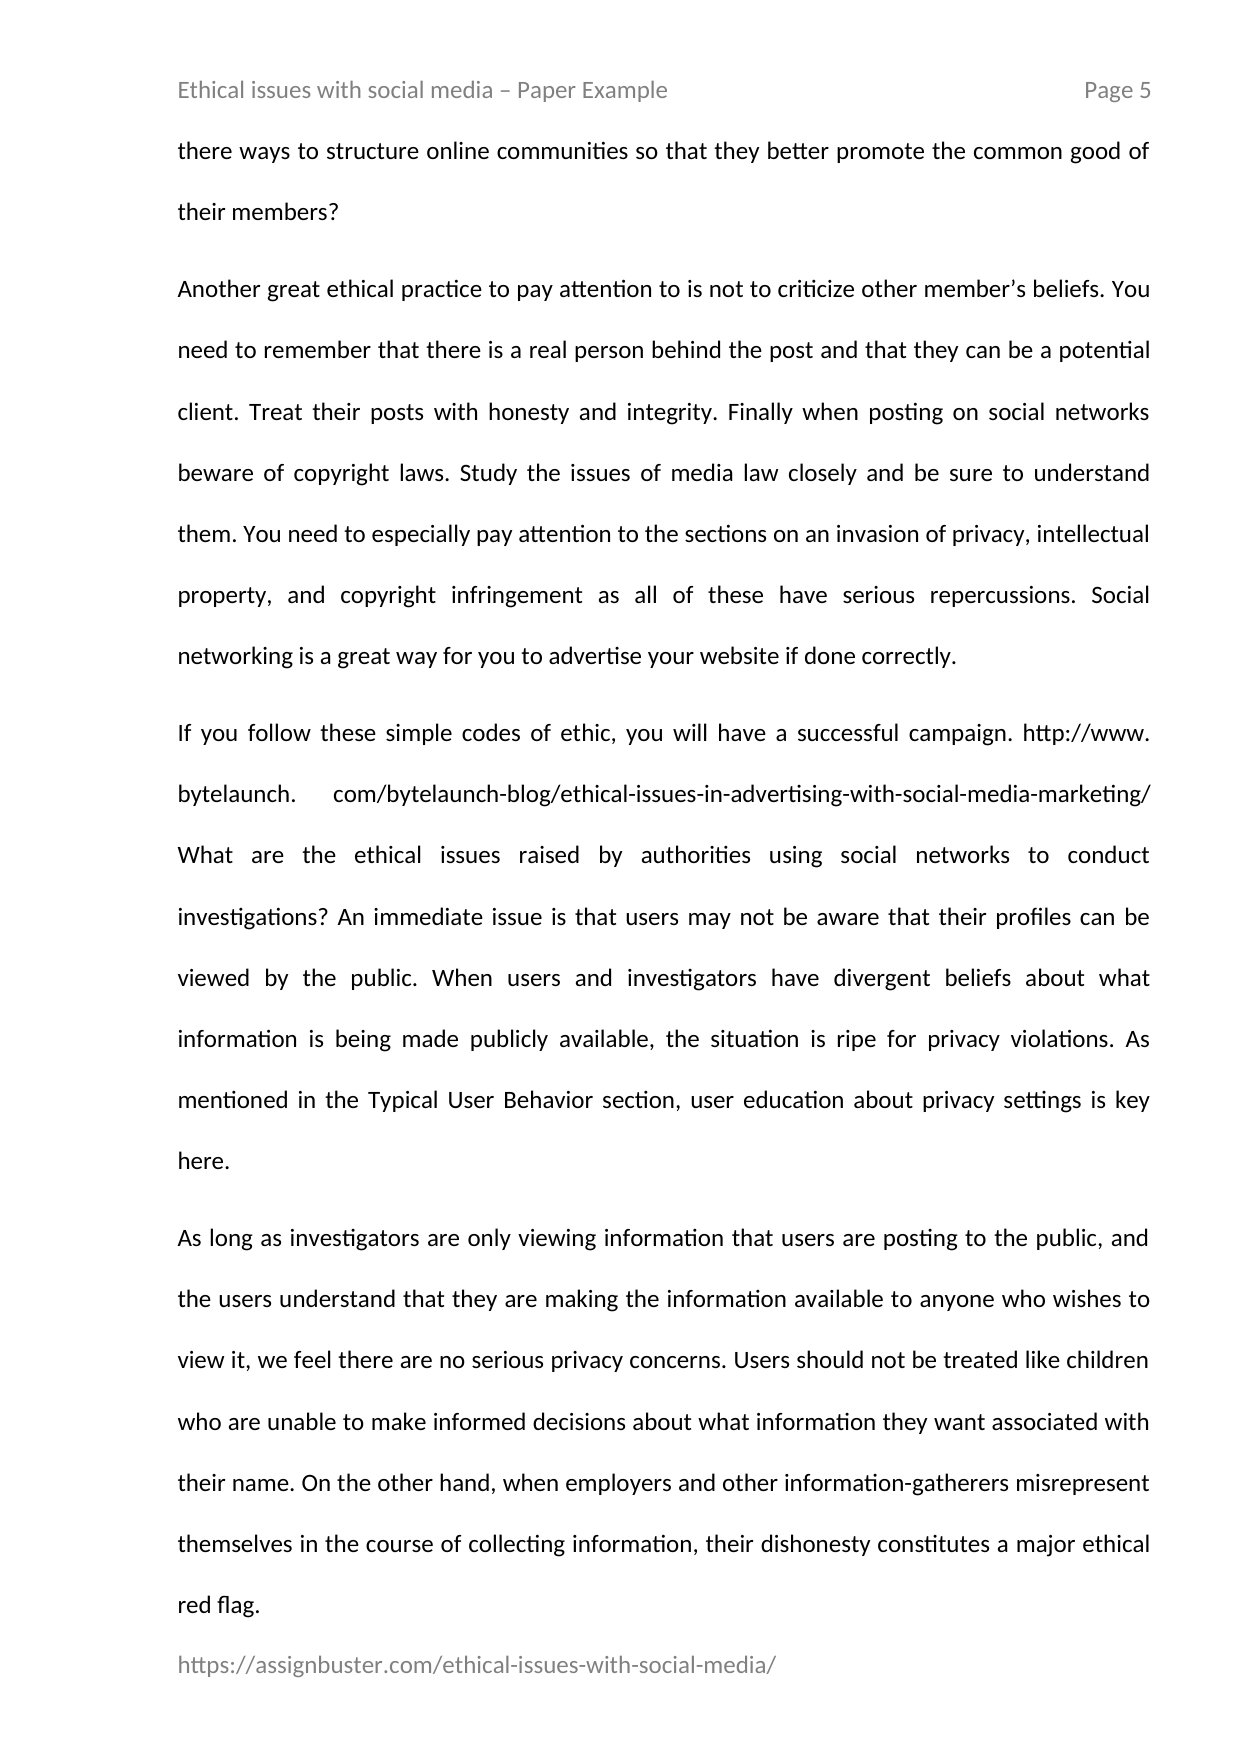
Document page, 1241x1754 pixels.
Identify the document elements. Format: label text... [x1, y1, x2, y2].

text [177, 135, 1152, 226]
text Another great ethical practice to pay attention to is not to criticize other member’s beliefs. You need to remember that there is a real person behind the post and that they can be a potential client. Treat their posts with honesty and integrity. Finally when posting on social networks beware of copyright laws. Study the issues of media law closely and be sure to understand them. You need to especially pay attention to the sections on an invasion of privacy, intellectual property, and copyright infringement as all of these have serious repercussions. Social networking is a great way for you to advertise your website if done correctly. [177, 273, 1152, 670]
text If you follow these simple codes of ethic, you will have a successful campaign. http://www. bytelaunch. com/bytelaunch-blog/ethical-issues-in-advertising-with-social-media-marketing/ What are the ethical issues raised by authorities using social networks to conduct investigations? An immediate issue is that users may not be aware that their profiles can be viewed by the public. When users and investigators have divergent beliefs about what information is being made publicly available, the situation is ripe for privacy violations. As mentioned in the Typical User Behavior section, user education about privacy settings is key here. [177, 717, 1152, 1175]
text As long as investigators are only viewing information that users are posting to the public, and the users understand that they are making the information available to anyone who wishes to view it, we feel there are no serious privacy concerns. Users should not be treated like children who are unable to make informed decisions about what information they want associated with their name. On the other hand, when employers and other information-gatherers misrepresent themselves in the course of collecting information, their dishonesty constitutes a major ethical red flag. [177, 1222, 1152, 1619]
